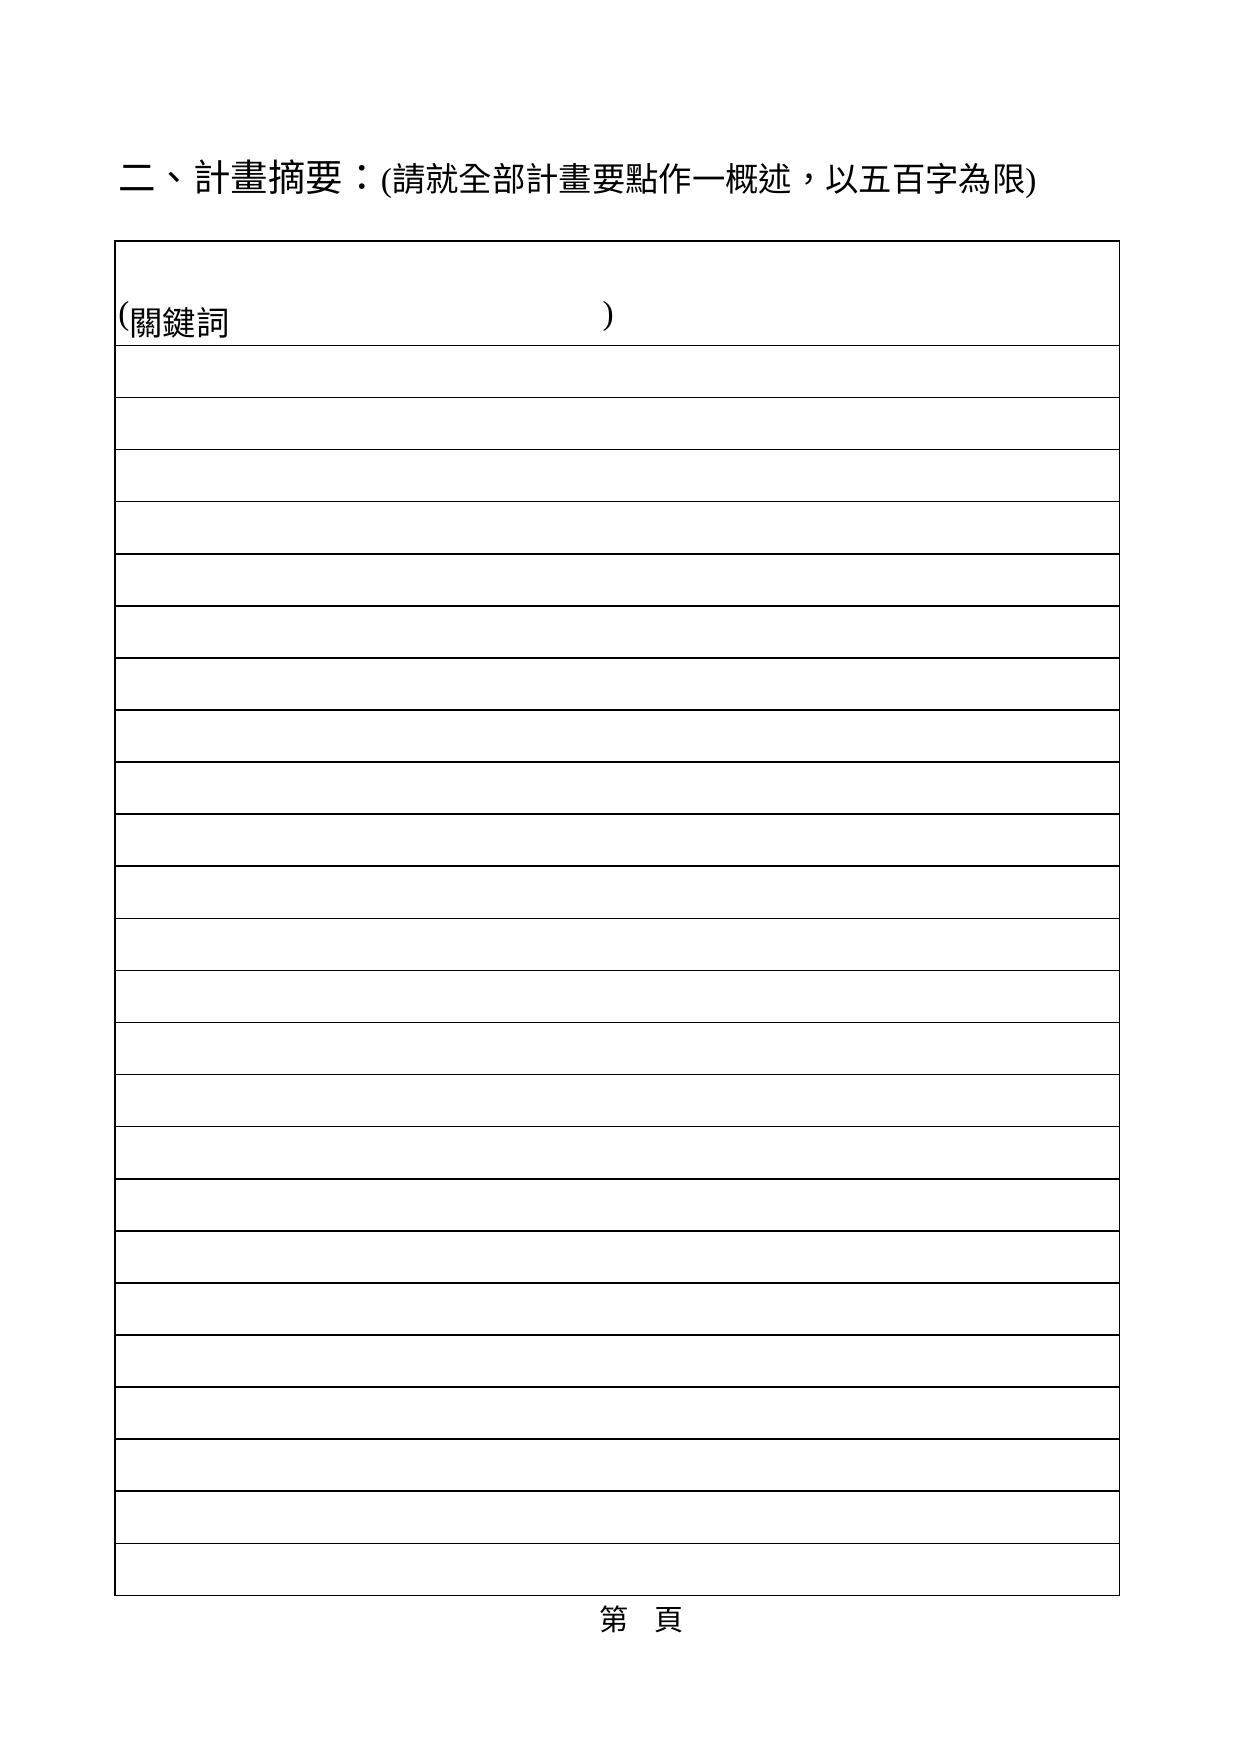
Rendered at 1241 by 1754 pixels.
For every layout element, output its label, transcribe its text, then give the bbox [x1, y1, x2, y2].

table_cell [116, 659, 1119, 709]
table_cell [116, 1492, 1119, 1542]
table_cell [116, 919, 1119, 969]
table_cell [116, 711, 1119, 761]
text 二、計畫摘要：(請就全部計畫要點作一概述，以五百字為限) [118, 148, 1122, 202]
table_cell [116, 607, 1119, 657]
table_header (關鍵詞 ) [116, 242, 1119, 344]
table_cell [116, 1544, 1119, 1594]
table_cell [116, 1284, 1119, 1334]
table_cell [116, 398, 1119, 449]
text 第 頁 [118, 1596, 1122, 1638]
table_cell [116, 1127, 1119, 1178]
table_cell [116, 815, 1119, 865]
table_cell [116, 502, 1119, 553]
table_cell [116, 450, 1119, 501]
table_cell [116, 1075, 1119, 1126]
table_cell [116, 1232, 1119, 1282]
table_cell [116, 763, 1119, 813]
table_cell [116, 346, 1119, 397]
table_cell [116, 971, 1119, 1022]
table_cell [116, 1336, 1119, 1386]
table_cell [116, 1440, 1119, 1490]
table_cell [116, 1388, 1119, 1438]
table_cell [116, 867, 1119, 917]
table_cell [116, 1023, 1119, 1074]
table_cell [116, 1180, 1119, 1230]
table_cell [116, 555, 1119, 605]
